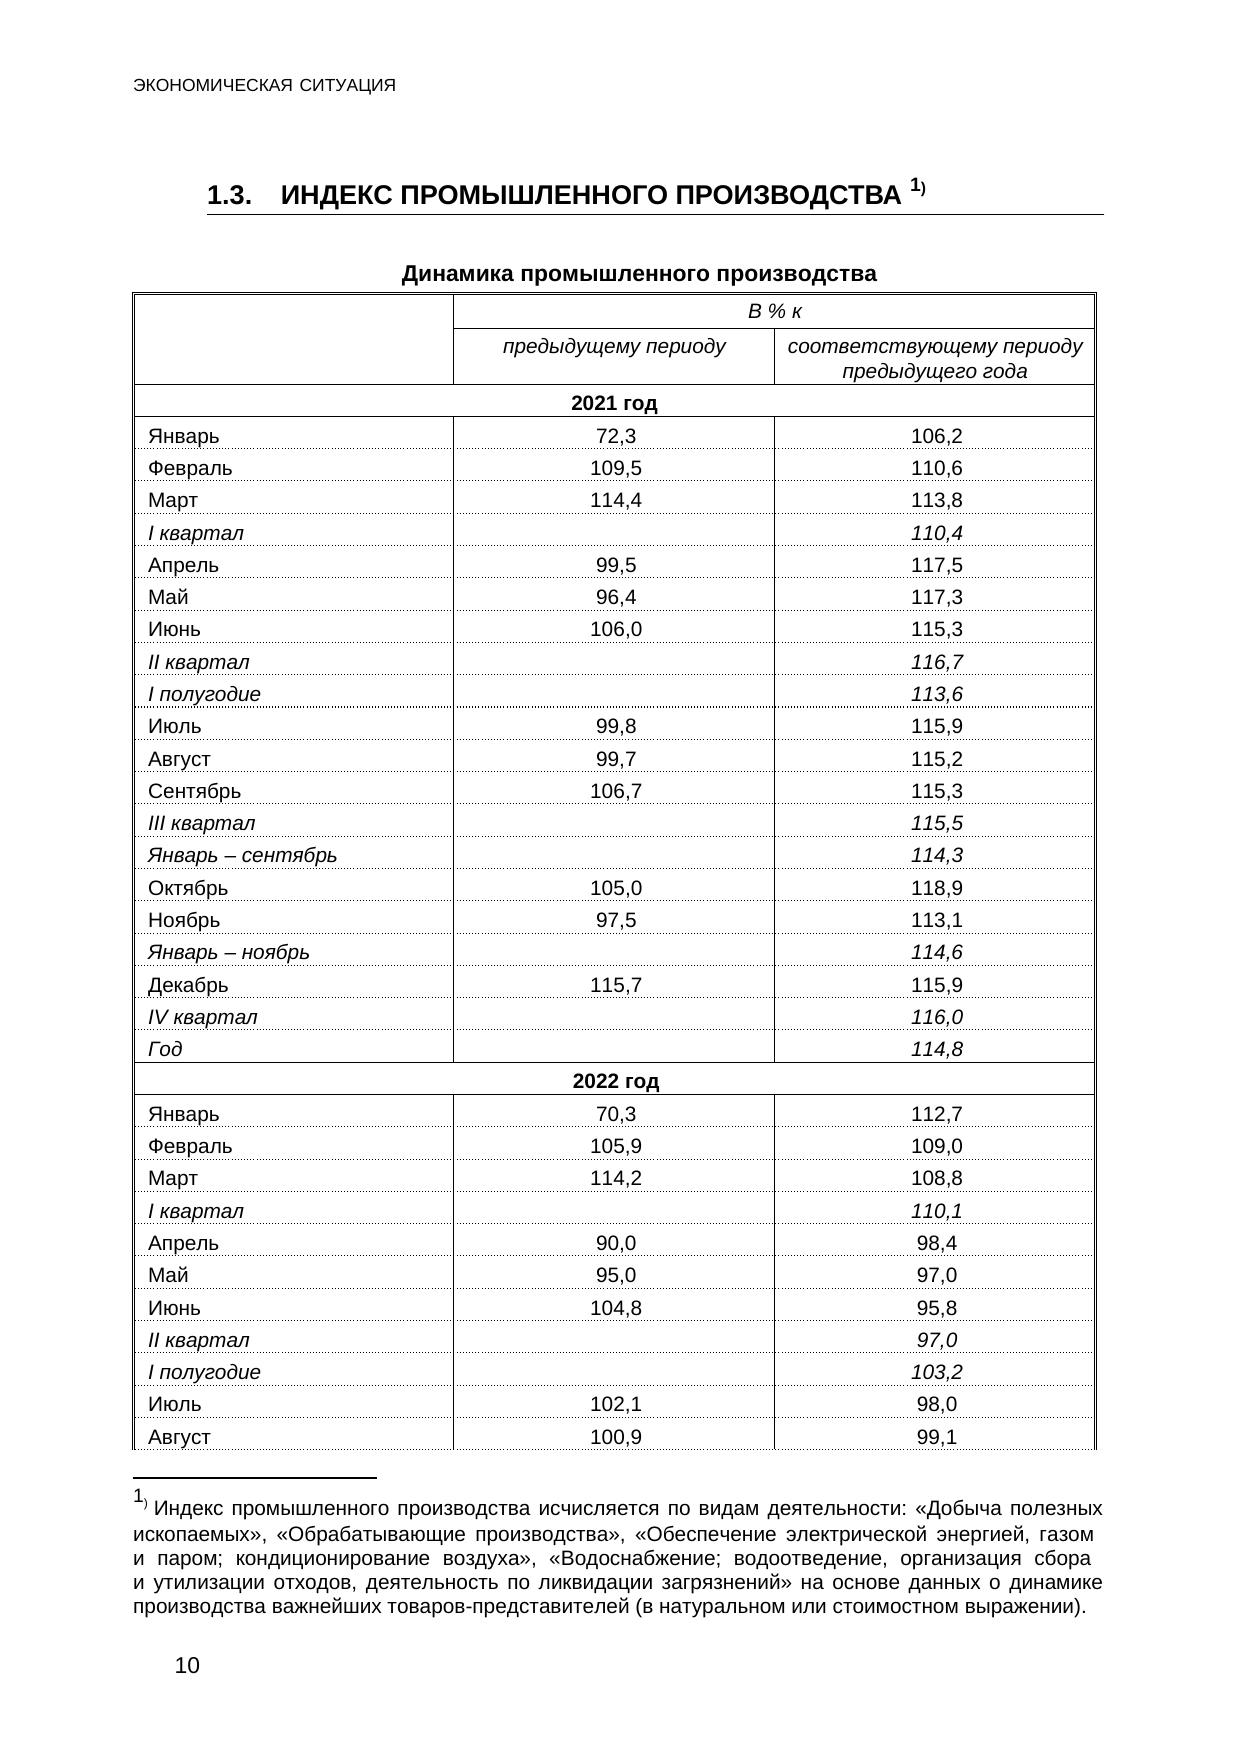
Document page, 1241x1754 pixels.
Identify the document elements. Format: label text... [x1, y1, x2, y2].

table_cell 115,3 [775, 771, 1094, 803]
subtitle Индекс промышленного производства ) [207, 173, 1104, 214]
table_cell 70,3 [454, 1095, 774, 1126]
table_cell Февраль [135, 448, 453, 480]
table_cell 2021 год [135, 385, 1094, 416]
table_cell 98,0 [775, 1385, 1094, 1417]
table_cell Сентябрь [135, 771, 453, 803]
table_cell 2022 год [135, 1063, 1094, 1094]
table_header В % к [454, 295, 1094, 328]
table_cell предыдущему периоду [454, 329, 774, 383]
table_cell 116,0 [775, 997, 1094, 1029]
table_cell Май [135, 1255, 453, 1288]
table_cell 113,8 [775, 480, 1094, 513]
table_cell 114,3 [775, 836, 1094, 868]
table_cell 114,4 [454, 480, 774, 513]
table_cell 99,1 [775, 1417, 1094, 1449]
table_cell 99,8 [454, 706, 774, 739]
table_cell II квартал [135, 642, 453, 674]
table_cell I квартал [135, 1191, 453, 1223]
table_cell [454, 836, 774, 868]
table_cell 97,5 [454, 900, 774, 932]
table_cell 117,5 [775, 545, 1094, 577]
table_cell III квартал [135, 803, 453, 836]
table_cell Июнь [135, 1288, 453, 1320]
table_cell 115,9 [775, 965, 1094, 997]
table_cell [454, 1352, 774, 1384]
table_cell 102,1 [454, 1385, 774, 1417]
table_cell 110,1 [775, 1191, 1094, 1223]
table_cell [454, 674, 774, 706]
table_cell 95,0 [454, 1255, 774, 1288]
table_cell 103,2 [775, 1352, 1094, 1384]
table_cell Январь [135, 417, 453, 448]
table_cell Апрель [135, 545, 453, 577]
table_cell 115,9 [775, 706, 1094, 739]
table_cell 97,0 [775, 1255, 1094, 1288]
table_cell 114,8 [775, 1029, 1094, 1062]
table_cell соответствующему периоду предыдущего года [775, 329, 1094, 383]
table_cell 114,2 [454, 1159, 774, 1191]
table_cell Март [135, 480, 453, 513]
table_cell [454, 1320, 774, 1352]
table_cell 116,7 [775, 642, 1094, 674]
table_cell Январь – ноябрь [135, 933, 453, 965]
table_cell 106,7 [454, 771, 774, 803]
table_cell 105,9 [454, 1126, 774, 1158]
table_cell 96,4 [454, 577, 774, 609]
table_cell 95,8 [775, 1288, 1094, 1320]
table_cell Май [135, 577, 453, 609]
table_cell [454, 997, 774, 1029]
table_cell Год [135, 1029, 453, 1062]
table_cell Июль [135, 1385, 453, 1417]
table_header [135, 295, 453, 383]
table_cell 90,0 [454, 1223, 774, 1255]
table_cell 110,6 [775, 448, 1094, 480]
table_cell 110,4 [775, 513, 1094, 545]
table_cell 115,3 [775, 610, 1094, 642]
table_cell I квартал [135, 513, 453, 545]
table_cell Апрель [135, 1223, 453, 1255]
table_cell Август [135, 1417, 453, 1449]
table_cell 115,5 [775, 803, 1094, 836]
table_cell 72,3 [454, 417, 774, 448]
table_cell [454, 1191, 774, 1223]
table_cell 97,0 [775, 1320, 1094, 1352]
table_cell IV квартал [135, 997, 453, 1029]
table_cell [454, 803, 774, 836]
table_cell 115,2 [775, 739, 1094, 771]
table_cell 113,6 [775, 674, 1094, 706]
table_cell 112,7 [775, 1095, 1094, 1126]
table_cell 99,5 [454, 545, 774, 577]
table_cell [454, 642, 774, 674]
table_cell 100,9 [454, 1417, 774, 1449]
table_cell I полугодие [135, 1352, 453, 1384]
table_cell II квартал [135, 1320, 453, 1352]
table_cell [454, 1029, 774, 1062]
table_cell Январь – сентябрь [135, 836, 453, 868]
table_cell Декабрь [135, 965, 453, 997]
table_cell 99,7 [454, 739, 774, 771]
table_cell Июнь [135, 610, 453, 642]
table_cell Февраль [135, 1126, 453, 1158]
table_cell Ноябрь [135, 900, 453, 932]
table_cell Январь [135, 1095, 453, 1126]
text Динамика промышленного производства [133, 260, 1104, 286]
table_cell 117,3 [775, 577, 1094, 609]
table_cell 108,8 [775, 1159, 1094, 1191]
table_cell Июль [135, 706, 453, 739]
table_cell [454, 513, 774, 545]
table_cell 118,9 [775, 868, 1094, 900]
table_cell Август [135, 739, 453, 771]
table_cell [454, 933, 774, 965]
table_cell Март [135, 1159, 453, 1191]
table_cell Октябрь [135, 868, 453, 900]
table_cell 113,1 [775, 900, 1094, 932]
table_cell 106,0 [454, 610, 774, 642]
table_cell 114,6 [775, 933, 1094, 965]
table_cell 105,0 [454, 868, 774, 900]
table_cell 109,0 [775, 1126, 1094, 1158]
table_cell 98,4 [775, 1223, 1094, 1255]
table_cell 104,8 [454, 1288, 774, 1320]
table_cell 109,5 [454, 448, 774, 480]
table_cell I полугодие [135, 674, 453, 706]
table_cell 115,7 [454, 965, 774, 997]
table_cell 106,2 [775, 417, 1094, 448]
